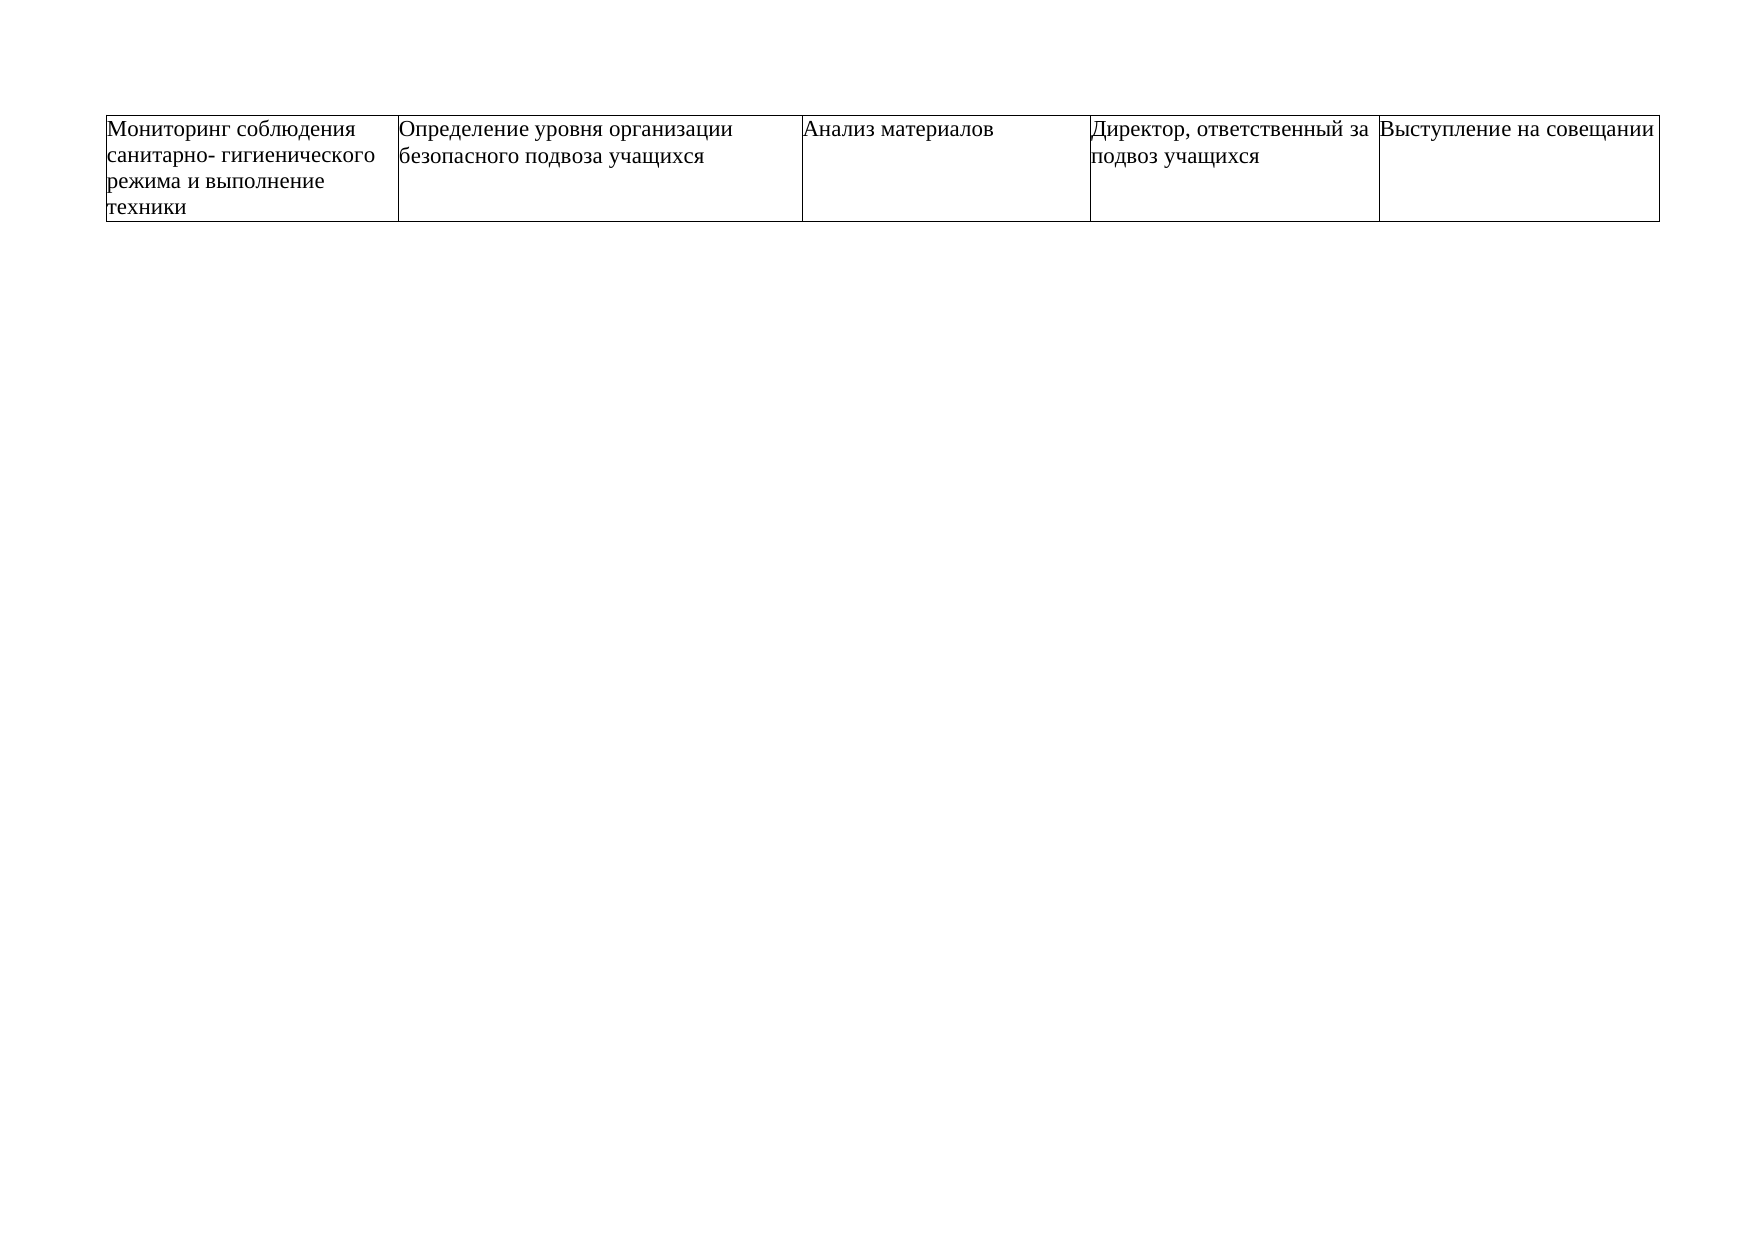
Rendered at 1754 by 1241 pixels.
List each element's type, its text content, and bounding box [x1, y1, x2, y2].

table_cell Директор, ответственный за подвоз учащихся [1091, 116, 1379, 221]
table_cell Анализ материалов [803, 116, 1090, 221]
table_cell Выступление на совещании [1380, 116, 1659, 221]
table_cell Определение уровня организации безопасного подвоза учащихся [399, 116, 802, 221]
table_cell Мониторинг соблюдения санитарно- гигиенического режима и выполнение техники [107, 116, 398, 221]
